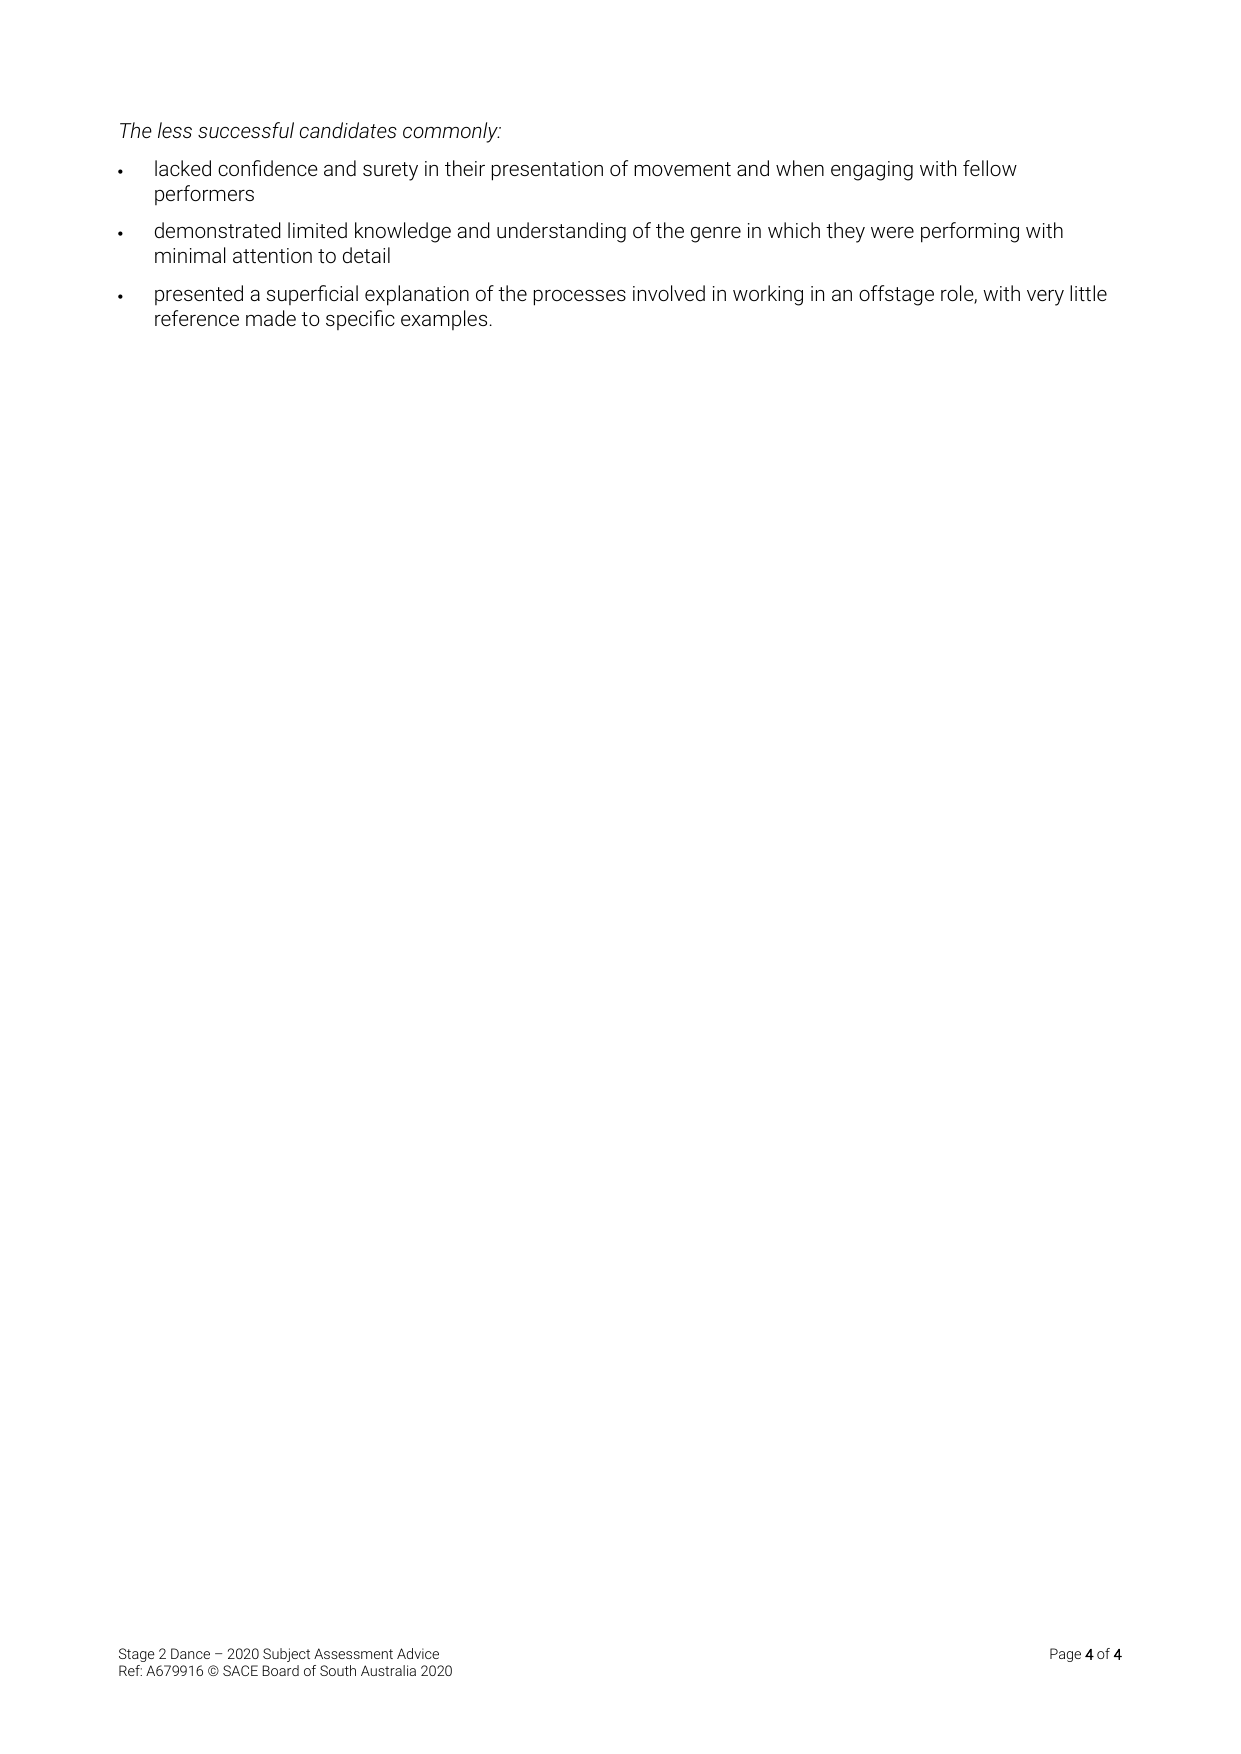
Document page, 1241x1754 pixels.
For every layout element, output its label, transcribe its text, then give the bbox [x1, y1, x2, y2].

text lacked confidence and surety in their presentation of movement and when engaging with fellow performers [118, 156, 1122, 206]
text The less successful candidates commonly: [118, 118, 1122, 143]
text presented a superficial explanation of the processes involved in working in an offstage role, with very little reference made to specific examples. [118, 281, 1122, 331]
text demonstrated limited knowledge and understanding of the genre in which they were performing with minimal attention to detail [118, 218, 1122, 268]
